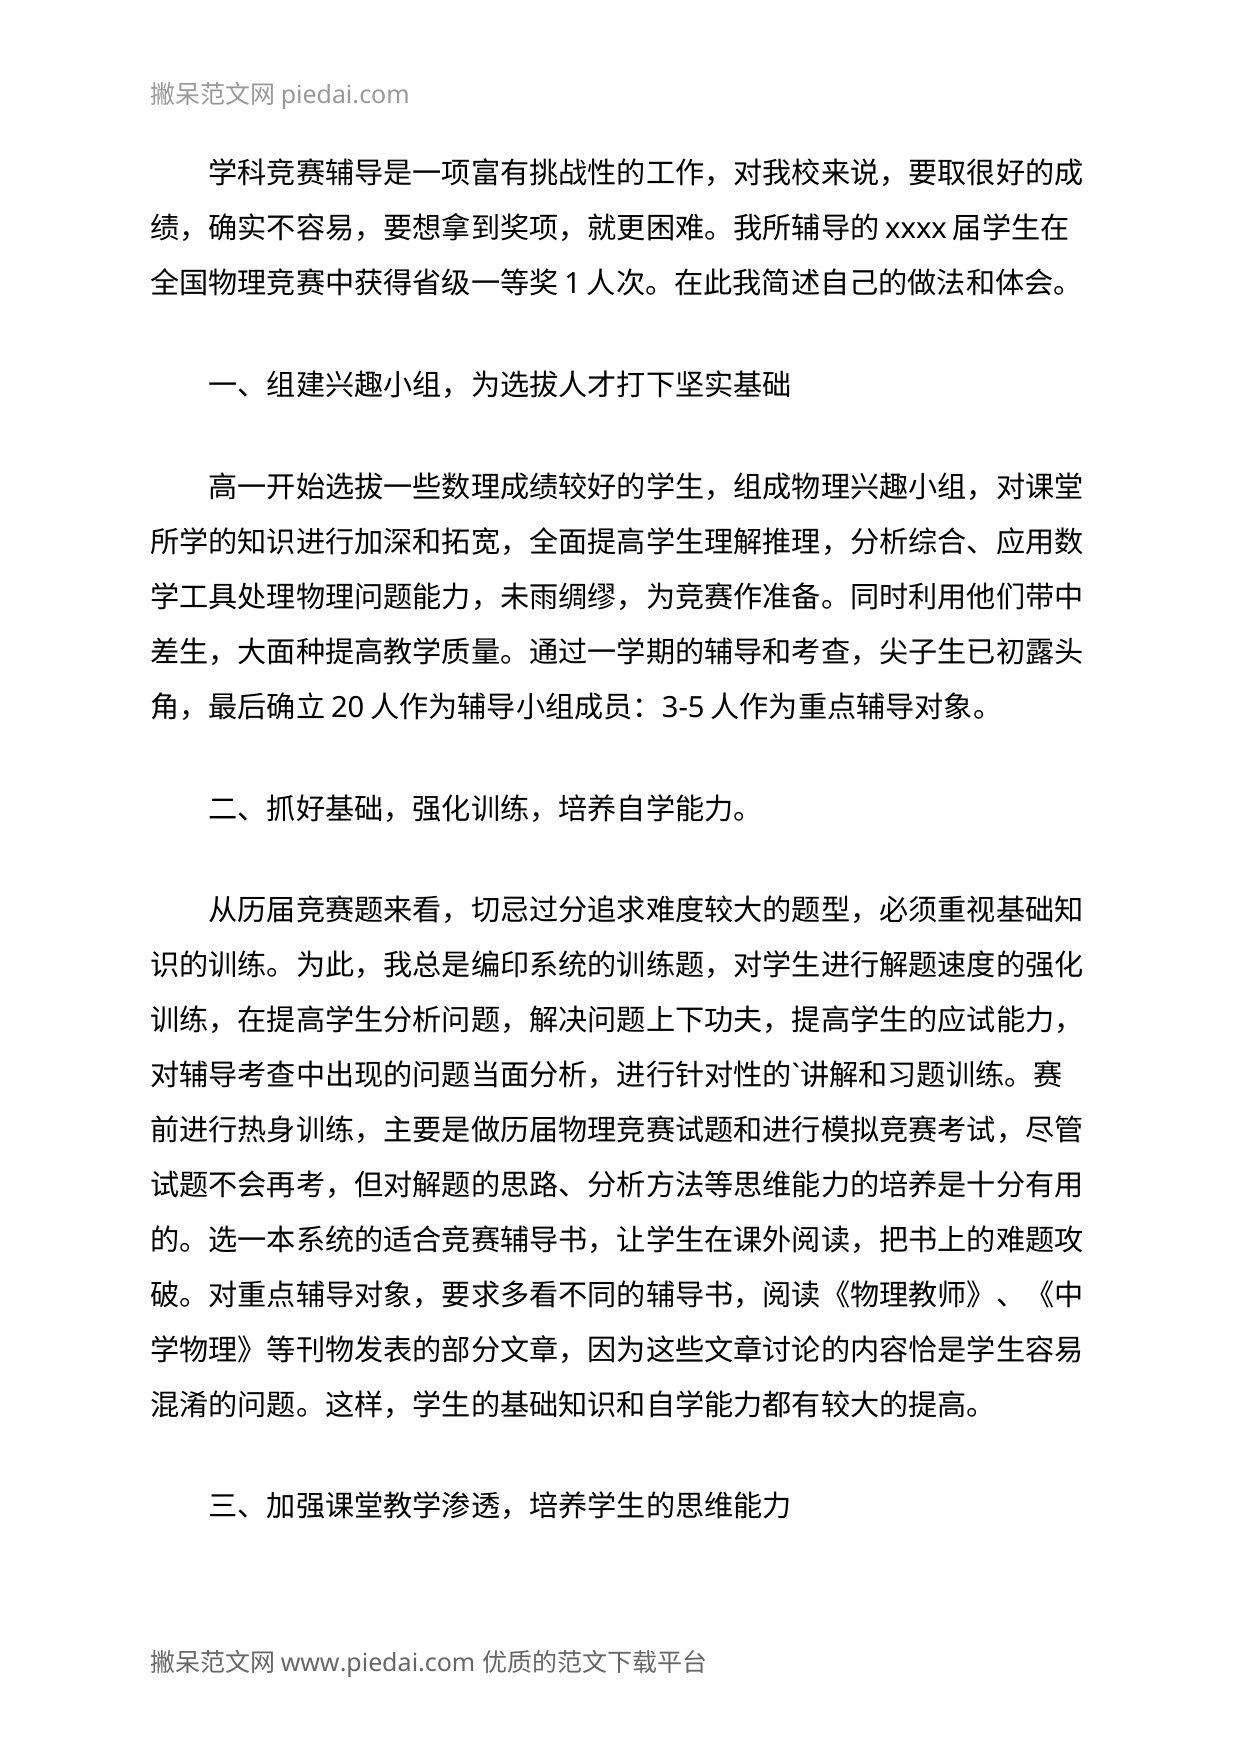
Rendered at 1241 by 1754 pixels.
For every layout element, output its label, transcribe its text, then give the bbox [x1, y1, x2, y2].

text 从历届竞赛题来看，切忌过分追求难度较大的题型，必须重视基础知识的训练。为此，我总是编印系统的训练题，对学生进行解题速度的强化训练，在提高学生分析问题，解决问题上下功夫，提高学生的应试能力，对辅导考查中出现的问题当面分析，进行针对性的`讲解和习题训练。赛前进行热身训练，主要是做历届物理竞赛试题和进行模拟竞赛考试，尽管试题不会再考，但对解题的思路、分析方法等思维能力的培养是十分有用的。选一本系统的适合竞赛辅导书，让学生在课外阅读，把书上的难题攻破。对重点辅导对象，要求多看不同的辅导书，阅读《物理教师》、《中学物理》等刊物发表的部分文章，因为这些文章讨论的内容恰是学生容易混淆的问题。这样，学生的基础知识和自学能力都有较大的提高。 [150, 887, 1090, 1423]
text 一、组建兴趣小组，为选拔人才打下坚实基础 [150, 362, 1090, 404]
text 高一开始选拔一些数理成绩较好的学生，组成物理兴趣小组，对课堂所学的知识进行加深和拓宽，全面提高学生理解推理，分析综合、应用数学工具处理物理问题能力，未雨绸缪，为竞赛作准备。同时利用他们带中差生，大面种提高教学质量。通过一学期的辅导和考查，尖子生已初露头角，最后确立20人作为辅导小组成员：3-5人作为重点辅导对象。 [150, 464, 1090, 726]
text 二、抓好基础，强化训练，培养自学能力。 [150, 785, 1090, 827]
text 学科竞赛辅导是一项富有挑战性的工作，对我校来说，要取很好的成绩，确实不容易，要想拿到奖项，就更困难。我所辅导的xxxx届学生在全国物理竞赛中获得省级一等奖1人次。在此我简述自己的做法和体会。 [150, 150, 1090, 302]
text 三、加强课堂教学渗透，培养学生的思维能力 [150, 1483, 1090, 1525]
